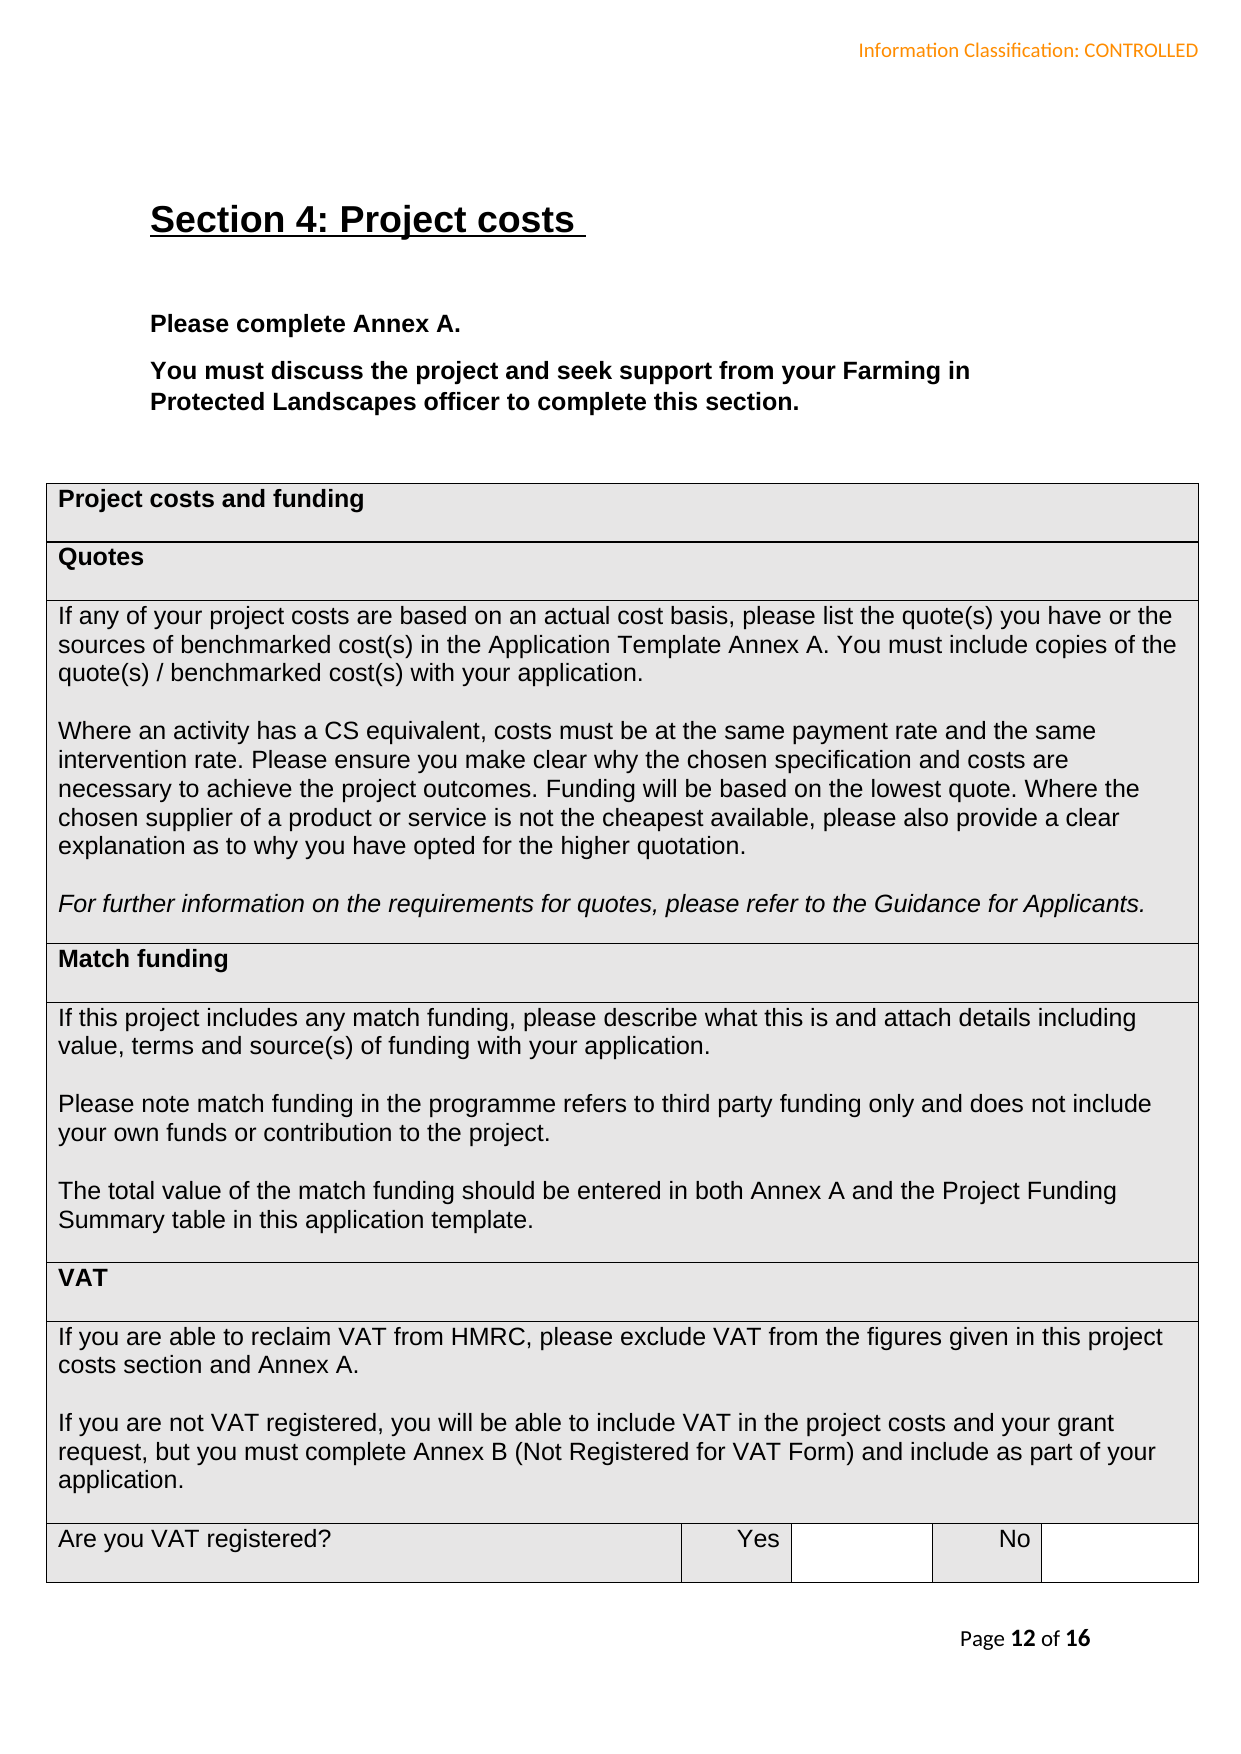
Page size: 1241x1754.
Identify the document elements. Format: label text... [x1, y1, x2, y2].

text Section 4: Project costs [150, 198, 1090, 241]
table_cell Quotes [47, 543, 1198, 600]
table_cell Are you VAT registered? [47, 1524, 681, 1582]
table_cell [792, 1524, 932, 1582]
table_cell If you are able to reclaim VAT from HMRC, please exclude VAT from the figures given in this project costs section and Annex A. If you are not VAT registered, you will be able to include VAT in the project costs and your grant request, but you must complete Annex B (Not Registered for VAT Form) and include as part of your application. [47, 1322, 1198, 1523]
table_cell Yes [682, 1524, 791, 1582]
table_cell VAT [47, 1263, 1198, 1321]
table_header Project costs and funding [47, 484, 1198, 541]
text You must discuss the project and seek support from your Farming in Protected Landscapes officer to complete this section. [150, 356, 1090, 416]
table_cell If this project includes any match funding, please describe what this is and attach details including value, terms and source(s) of funding with your application. Please note match funding in the programme refers to third party funding only and does not include your own funds or contribution to the project. The total value of the match funding should be entered in both Annex A and the Project Funding Summary table in this application template. [47, 1003, 1198, 1262]
table_cell [1042, 1524, 1198, 1582]
table_cell No [933, 1524, 1041, 1582]
table_cell Match funding [47, 944, 1198, 1002]
text Please complete Annex A. [150, 309, 1090, 337]
table_cell If any of your project costs are based on an actual cost basis, please list the quote(s) you have or the sources of benchmarked cost(s) in the Application Template Annex A. You must include copies of the quote(s) / benchmarked cost(s) with your application. Where an activity has a CS equivalent, costs must be at the same payment rate and the same intervention rate. Please ensure you make clear why the chosen specification and costs are necessary to achieve the project outcomes. Funding will be based on the lowest quote. Where the chosen supplier of a product or service is not the cheapest available, please also provide a clear explanation as to why you have opted for the higher quotation. For further information on the requirements for quotes, please refer to the Guidance for Applicants. [47, 601, 1198, 943]
